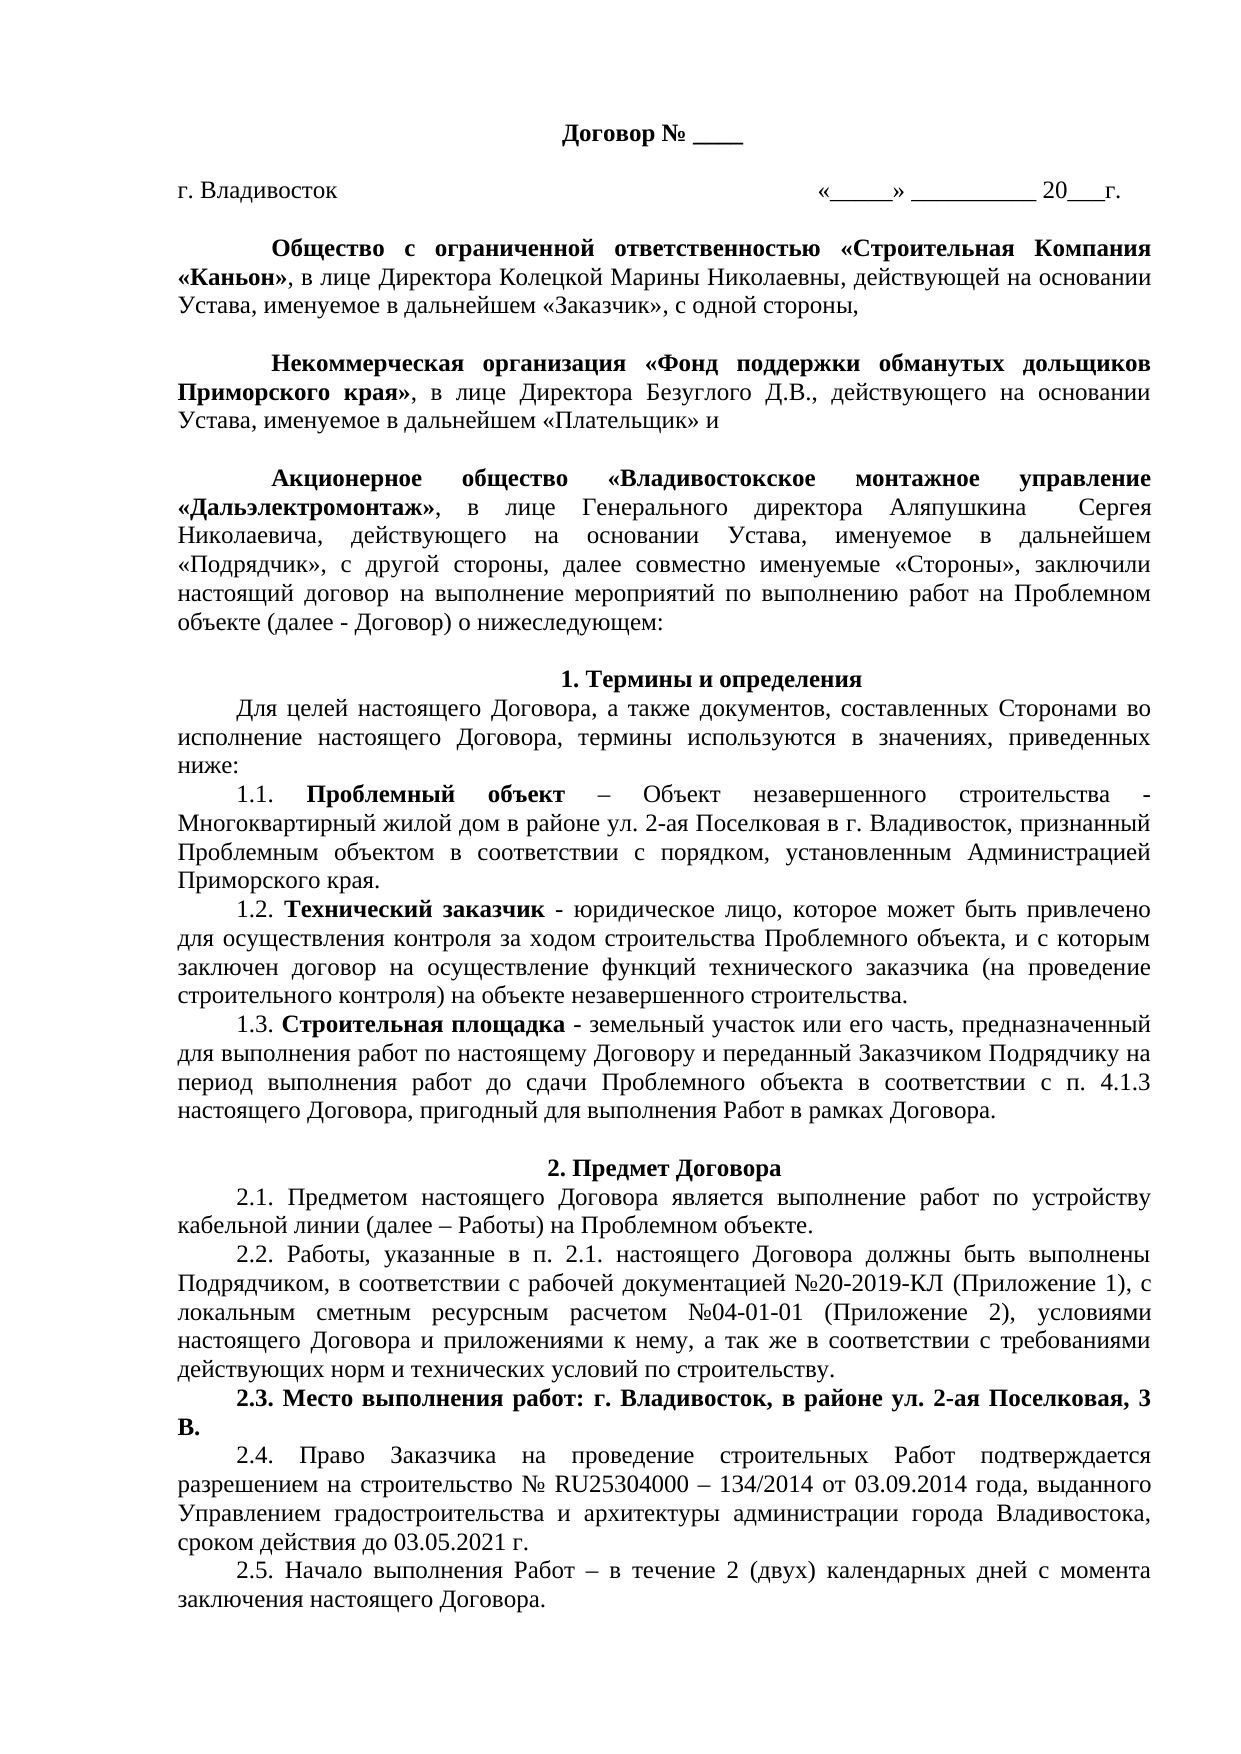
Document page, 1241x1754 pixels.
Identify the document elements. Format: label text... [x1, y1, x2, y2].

text 1.2. Технический заказчик - юридическое лицо, которое может быть привлечено для осуществления контроля за ходом строительства Проблемного объекта, и с которым заключен договор на осуществление функций технического заказчика (на проведение строительного контроля) на объекте незавершенного строительства. [177, 894, 1152, 1009]
text 2.1. Предметом настоящего Договора является выполнение работ по устройству кабельной линии (далее – Работы) на Проблемном объекте. [177, 1182, 1152, 1239]
text 2.2. Работы, указанные в п. 2.1. настоящего Договора должны быть выполнены Подрядчиком, в соответствии с рабочей документацией №20-2019-КЛ (Приложение 1), с локальным сметным ресурсным расчетом №04-01-01 (Приложение 2), условиями настоящего Договора и приложениями к нему, а так же в соответствии с требованиями действующих норм и технических условий по строительству. [177, 1239, 1152, 1383]
text Общество с ограниченной ответственностью «Строительная Компания «Каньон», в лице Директора Колецкой Марины Николаевны, действующей на основании Устава, именуемое в дальнейшем «Заказчик», с одной стороны, [177, 233, 1152, 319]
text 1.1. Проблемный объект – Объект незавершенного строительства - Многоквартирный жилой дом в районе ул. 2-ая Поселковая в г. Владивосток, признанный Проблемным объектом в соответствии с порядком, установленным Администрацией Приморского края. [177, 779, 1152, 894]
text Акционерное общество «Владивостокское монтажное управление «Дальэлектромонтаж», в лице Генерального директора Аляпушкина Сергея Николаевича, действующего на основании Устава, именуемое в дальнейшем «Подрядчик», с другой стороны, далее совместно именуемые «Стороны», заключили настоящий договор на выполнение мероприятий по выполнению работ на Проблемном объекте (далее - Договор) о нижеследующем: [177, 463, 1152, 636]
text Для целей настоящего Договора, а также документов, составленных Сторонами во исполнение настоящего Договора, термины используются в значениях, приведенных ниже: [177, 693, 1152, 779]
text 2.3. Место выполнения работ: г. Владивосток, в районе ул. 2-ая Поселковая, 3 В. [177, 1383, 1152, 1441]
text 2. Предмет Договора [177, 1153, 1152, 1182]
text г. Владивосток «_____» __________ 20___г. [177, 176, 1127, 204]
text Некоммерческая организация «Фонд поддержки обманутых дольщиков Приморского края», в лице Директора Безуглого Д.В., действующего на основании Устава, именуемое в дальнейшем «Плательщик» и [177, 348, 1152, 434]
text Договор № ____ [177, 118, 1127, 147]
text 2.4. Право Заказчика на проведение строительных Работ подтверждается разрешением на строительство № RU25304000 – 134/2014 от 03.09.2014 года, выданного Управлением градостроительства и архитектуры администрации города Владивостока, сроком действия до 03.05.2021 г. [177, 1441, 1152, 1556]
text 1. Термины и определения [271, 664, 1152, 693]
text 1.3. Строительная площадка - земельный участок или его часть, предназначенный для выполнения работ по настоящему Договору и переданный Заказчиком Подрядчику на период выполнения работ до сдачи Проблемного объекта в соответствии с п. 4.1.3 настоящего Договора, пригодный для выполнения Работ в рамках Договора. [177, 1009, 1152, 1124]
text 2.5. Начало выполнения Работ – в течение 2 (двух) календарных дней с момента заключения настоящего Договора. [177, 1556, 1152, 1613]
